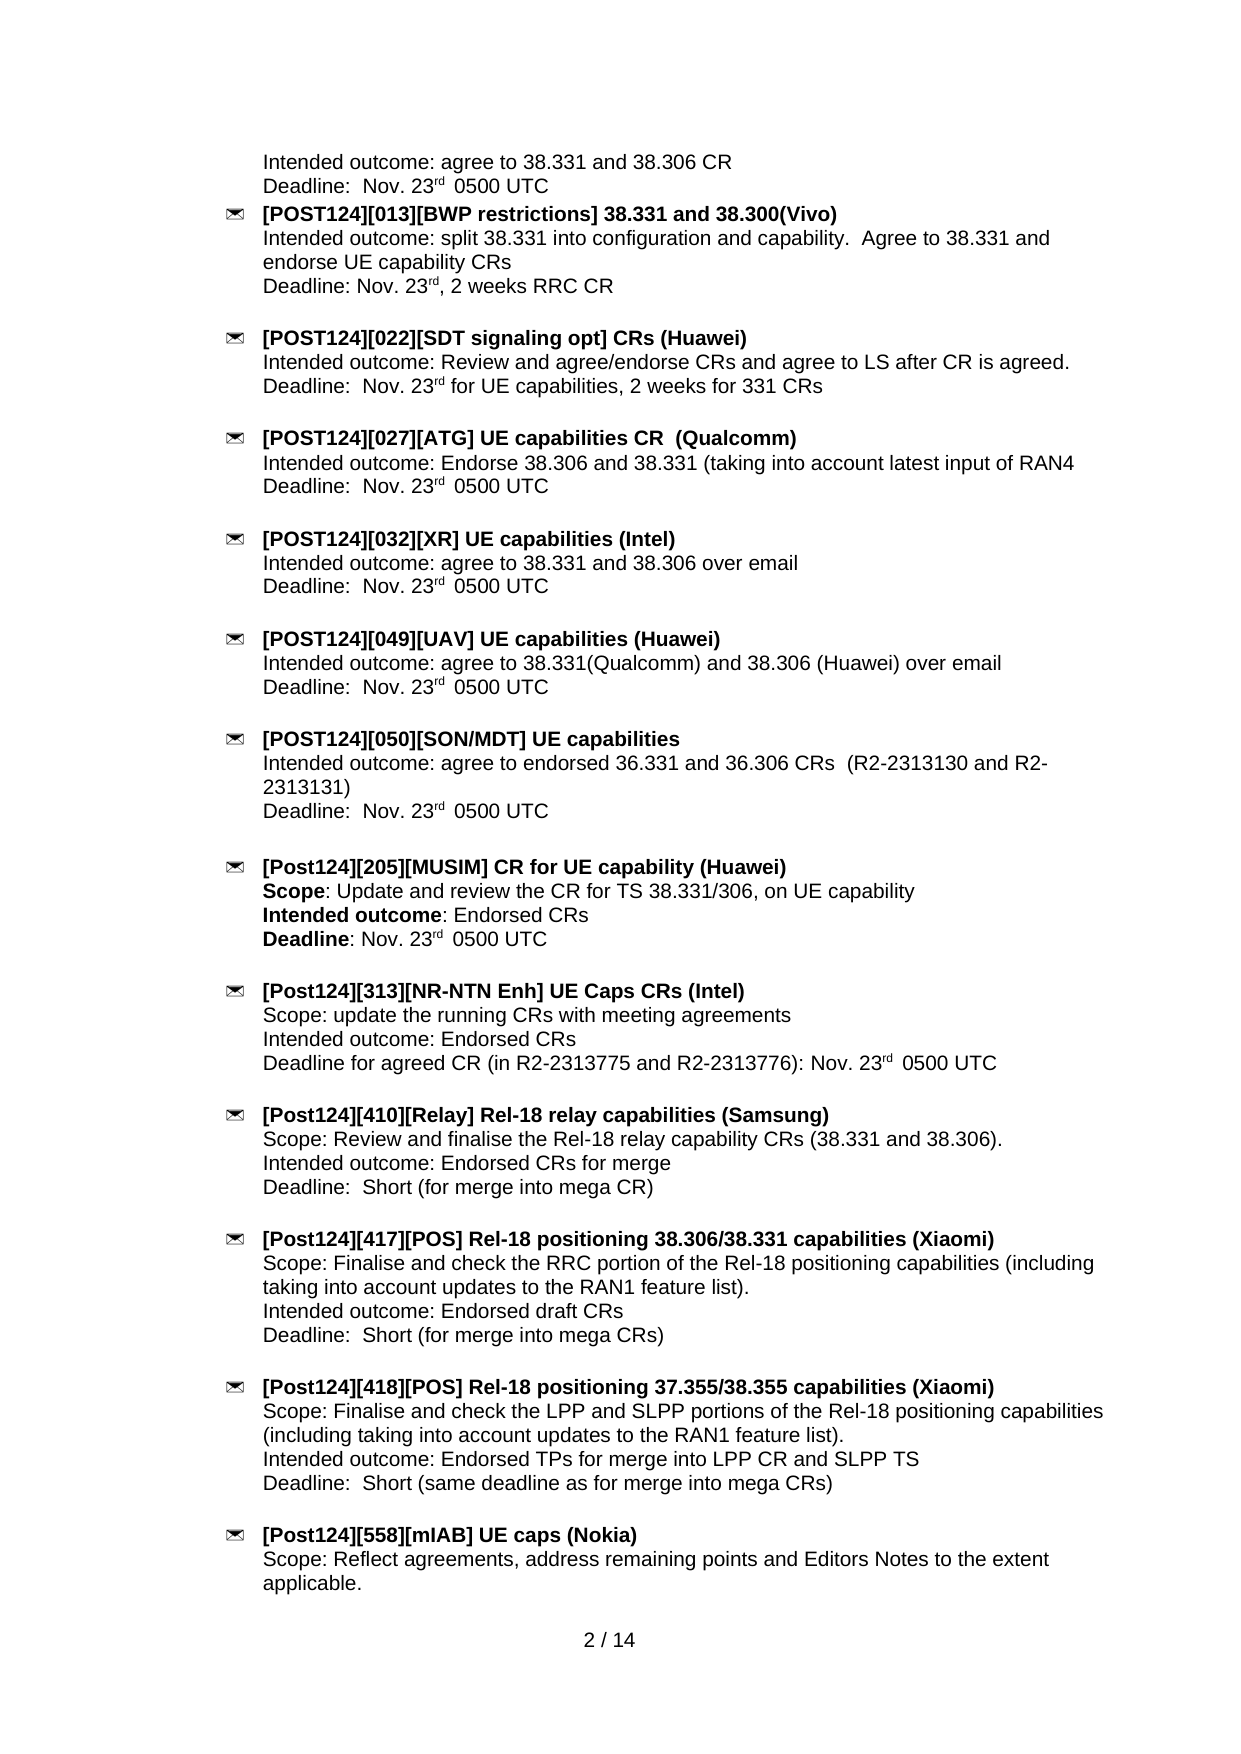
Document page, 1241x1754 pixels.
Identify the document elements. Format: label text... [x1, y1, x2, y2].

text Intended outcome: Endorsed CRs for merge [225, 1151, 1125, 1175]
list [Post124][558][mIAB] UE caps (Nokia) [225, 1523, 1125, 1547]
list [POST124][027][ATG] UE capabilities CR (Qualcomm) [225, 426, 1125, 450]
text Deadline: Short (for merge into mega CR) [225, 1175, 1125, 1199]
text Scope: Reflect agreements, address remaining points and Editors Notes to the extent applicable. [225, 1547, 1125, 1595]
list [Post124][417][POS] Rel-18 positioning 38.306/38.331 capabilities (Xiaomi) [225, 1227, 1125, 1251]
list [Post124][205][MUSIM] CR for UE capability (Huawei) [225, 855, 1125, 879]
list [POST124][050][SON/MDT] UE capabilities [225, 727, 1125, 751]
text Scope: Update and review the CR for TS 38.331/306, on UE capability [262, 879, 1125, 903]
text Intended outcome: split 38.331 into configuration and capability. Agree to 38.331 and endorse UE capability CRs [225, 226, 1125, 274]
list [POST124][049][UAV] UE capabilities (Huawei) [225, 626, 1125, 651]
text Intended outcome: agree to endorsed 36.331 and 36.306 CRs (R2-2313130 and R2-2313131) [225, 751, 1125, 798]
text Deadline: Short (for merge into mega CRs) [225, 1323, 1125, 1347]
text Intended outcome: agree to 38.331 and 38.306 over email [225, 550, 1125, 574]
text Deadline for agreed CR (in R2-2313775 and R2-2313776): Nov. 23rd 0500 UTC [225, 1051, 1125, 1075]
text Intended outcome: Endorsed CRs [225, 1027, 1125, 1051]
list [Post124][313][NR-NTN Enh] UE Caps CRs (Intel) [225, 979, 1125, 1003]
text Deadline: Nov. 23rd 0500 UTC [225, 674, 1125, 698]
text Intended outcome: Endorse 38.306 and 38.331 (taking into account latest input of RAN4 [225, 450, 1125, 474]
list [POST124][022][SDT signaling opt] CRs (Huawei) [225, 326, 1125, 350]
text Deadline: Nov. 23rd, 2 weeks RRC CR [225, 274, 1125, 298]
list [POST124][013][BWP restrictions] 38.331 and 38.300(Vivo) [225, 202, 1125, 226]
list [Post124][410][Relay] Rel-18 relay capabilities (Samsung) [225, 1103, 1125, 1127]
text Deadline: Nov. 23rd 0500 UTC [225, 574, 1125, 598]
text Deadline: Short (same deadline as for merge into mega CRs) [225, 1471, 1125, 1495]
text Intended outcome: Endorsed CRs [262, 903, 1125, 927]
list [Post124][418][POS] Rel-18 positioning 37.355/38.355 capabilities (Xiaomi) [225, 1375, 1125, 1399]
text Scope: Review and finalise the Rel-18 relay capability CRs (38.331 and 38.306). [225, 1127, 1125, 1151]
list [POST124][032][XR] UE capabilities (Intel) [225, 526, 1125, 550]
text Scope: update the running CRs with meeting agreements [225, 1003, 1125, 1027]
text Scope: Finalise and check the LPP and SLPP portions of the Rel-18 positioning capabilities (including taking into account updates to the RAN1 feature list). [225, 1399, 1125, 1447]
text Intended outcome: Endorsed draft CRs [225, 1299, 1125, 1323]
text Intended outcome: agree to 38.331(Qualcomm) and 38.306 (Huawei) over email [225, 651, 1125, 674]
text Scope: Finalise and check the RRC portion of the Rel-18 positioning capabilities (including taking into account updates to the RAN1 feature list). [225, 1251, 1125, 1299]
text Deadline: Nov. 23rd 0500 UTC [225, 174, 1125, 198]
text Intended outcome: Endorsed TPs for merge into LPP CR and SLPP TS [225, 1447, 1125, 1471]
text Intended outcome: agree to 38.331 and 38.306 CR [225, 150, 1125, 174]
text Deadline: Nov. 23rd 0500 UTC [262, 927, 1125, 951]
text Deadline: Nov. 23rd for UE capabilities, 2 weeks for 331 CRs [225, 374, 1125, 398]
text Intended outcome: Review and agree/endorse CRs and agree to LS after CR is agreed. [225, 350, 1125, 374]
text Deadline: Nov. 23rd 0500 UTC [225, 798, 1125, 822]
text Deadline: Nov. 23rd 0500 UTC [225, 474, 1125, 498]
